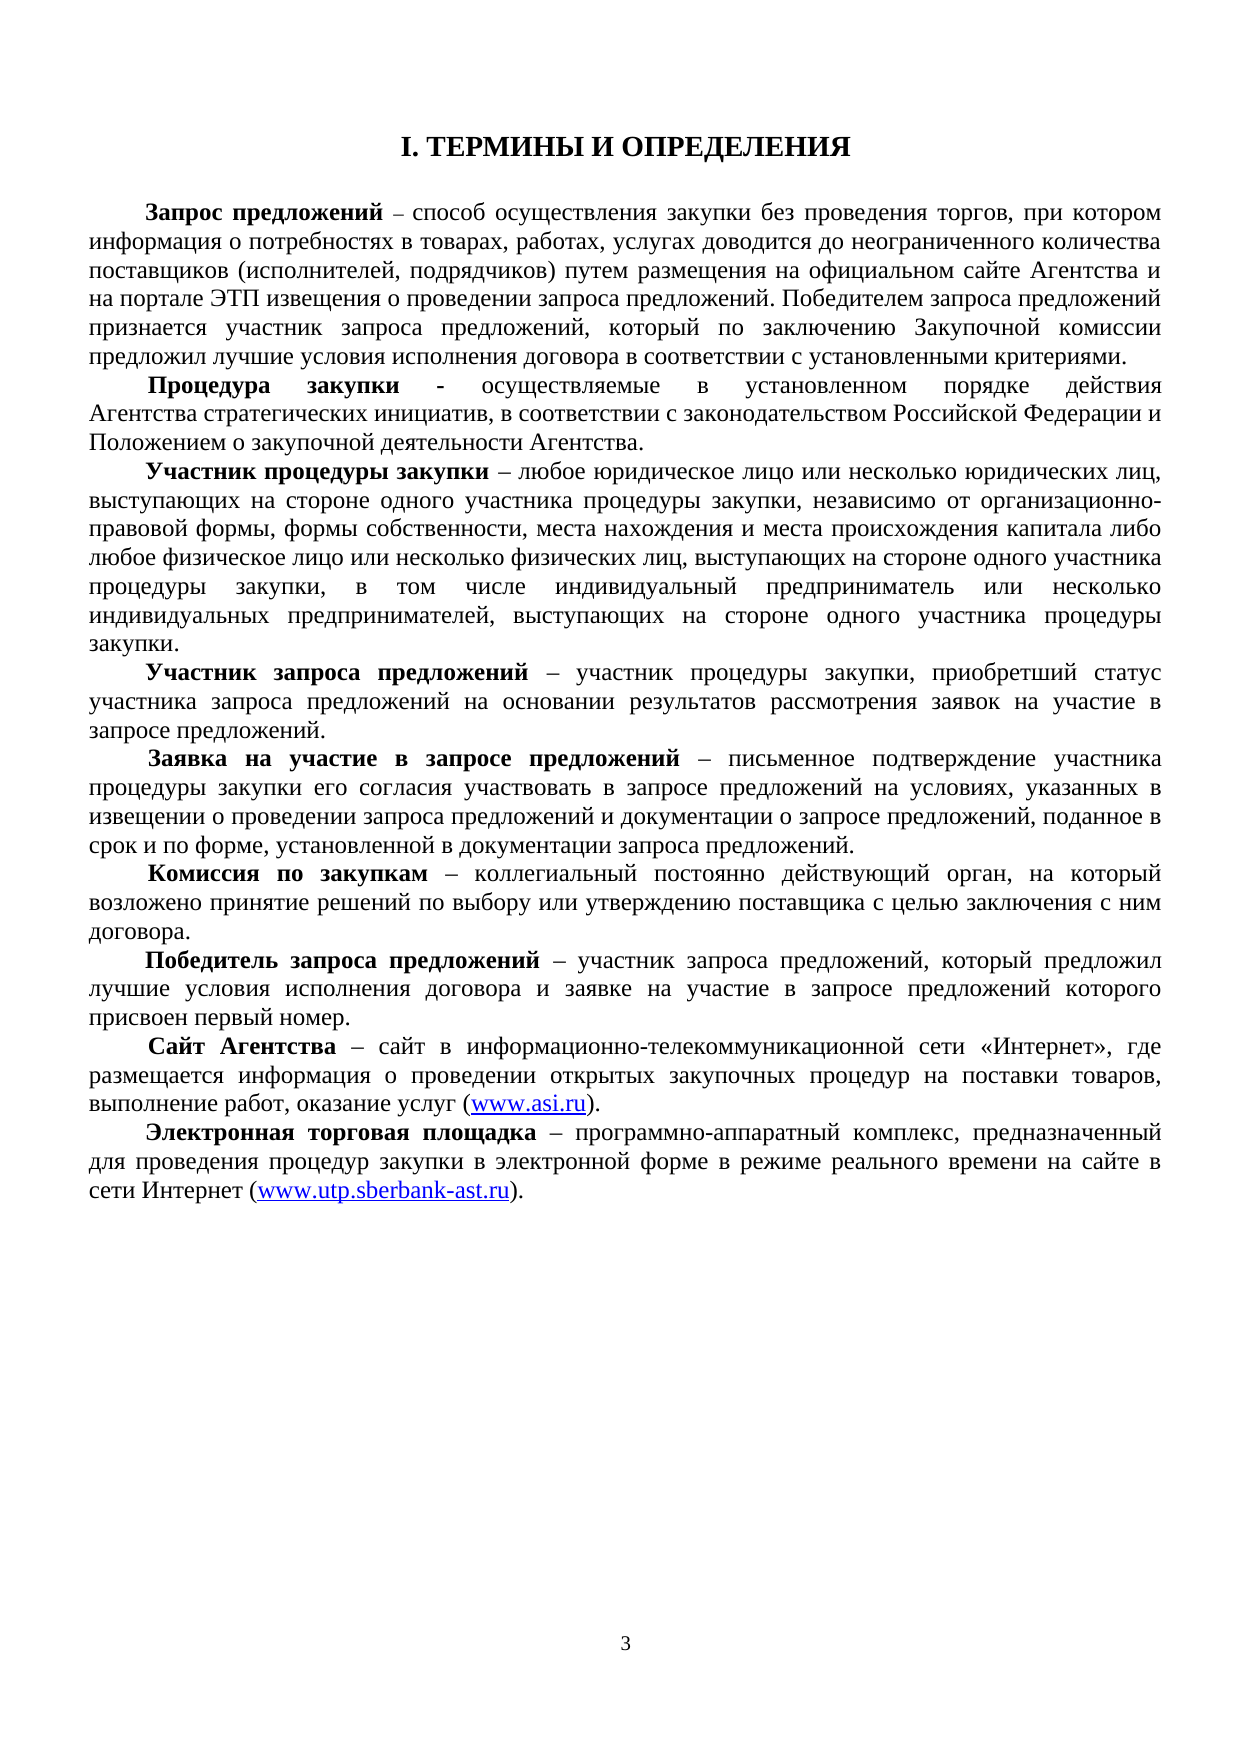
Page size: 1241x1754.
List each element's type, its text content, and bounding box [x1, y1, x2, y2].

text Заявка на участие в запросе предложений – письменное подтверждение участника процедуры закупки его согласия участвовать в запросе предложений на условиях, указанных в извещении о проведении запроса предложений и документации о запросе предложений, поданное в срок и по форме, установленной в документации запроса предложений. [89, 743, 1162, 858]
text Участник запроса предложений – участник процедуры закупки, приобретший статус участника запроса предложений на основании результатов рассмотрения заявок на участие в запросе предложений. [89, 657, 1162, 743]
text Сайт Агентства – сайт в информационно-телекоммуникационной сети «Интернет», где размещается информация о проведении открытых закупочных процедур на поставки товаров, выполнение работ, оказание услуг (www.asi.ru). [89, 1031, 1162, 1117]
text Процедура закупки - осуществляемые в установленном порядке действия Агентства стратегических инициатив, в соответствии с законодательством Российской Федерации и Положением о закупочной деятельности Агентства. [89, 370, 1162, 456]
text Победитель запроса предложений – участник запроса предложений, который предложил лучшие условия исполнения договора и заявке на участие в запросе предложений которого присвоен первый номер. [89, 945, 1162, 1031]
text Электронная торговая площадка – программно-аппаратный комплекс, предназначенный для проведения процедур закупки в электронной форме в режиме реального времени на сайте в сети Интернет (www.utp.sberbank-ast.ru). [89, 1117, 1162, 1203]
text Запрос предложений – способ осуществления закупки без проведения торгов, при котором информация о потребностях в товарах, работах, услугах доводится до неограниченного количества поставщиков (исполнителей, подрядчиков) путем размещения на официальном сайте Агентства и на портале ЭТП извещения о проведении запроса предложений. Победителем запроса предложений признается участник запроса предложений, который по заключению Закупочной комиссии предложил лучшие условия исполнения договора в соответствии с установленными критериями. [89, 197, 1162, 370]
text Комиссия по закупкам – коллегиальный постоянно действующий орган, на который возложено принятие решений по выбору или утверждению поставщика с целью заключения с ним договора. [89, 858, 1162, 945]
text I. ТЕРМИНЫ И ОПРЕДЕЛЕНИЯ [89, 129, 1162, 162]
text Участник процедуры закупки – любое юридическое лицо или несколько юридических лиц, выступающих на стороне одного участника процедуры закупки, независимо от организационно-правовой формы, формы собственности, места нахождения и места происхождения капитала либо любое физическое лицо или несколько физических лиц, выступающих на стороне одного участника процедуры закупки, в том числе индивидуальный предприниматель или несколько индивидуальных предпринимателей, выступающих на стороне одного участника процедуры закупки. [89, 456, 1162, 657]
